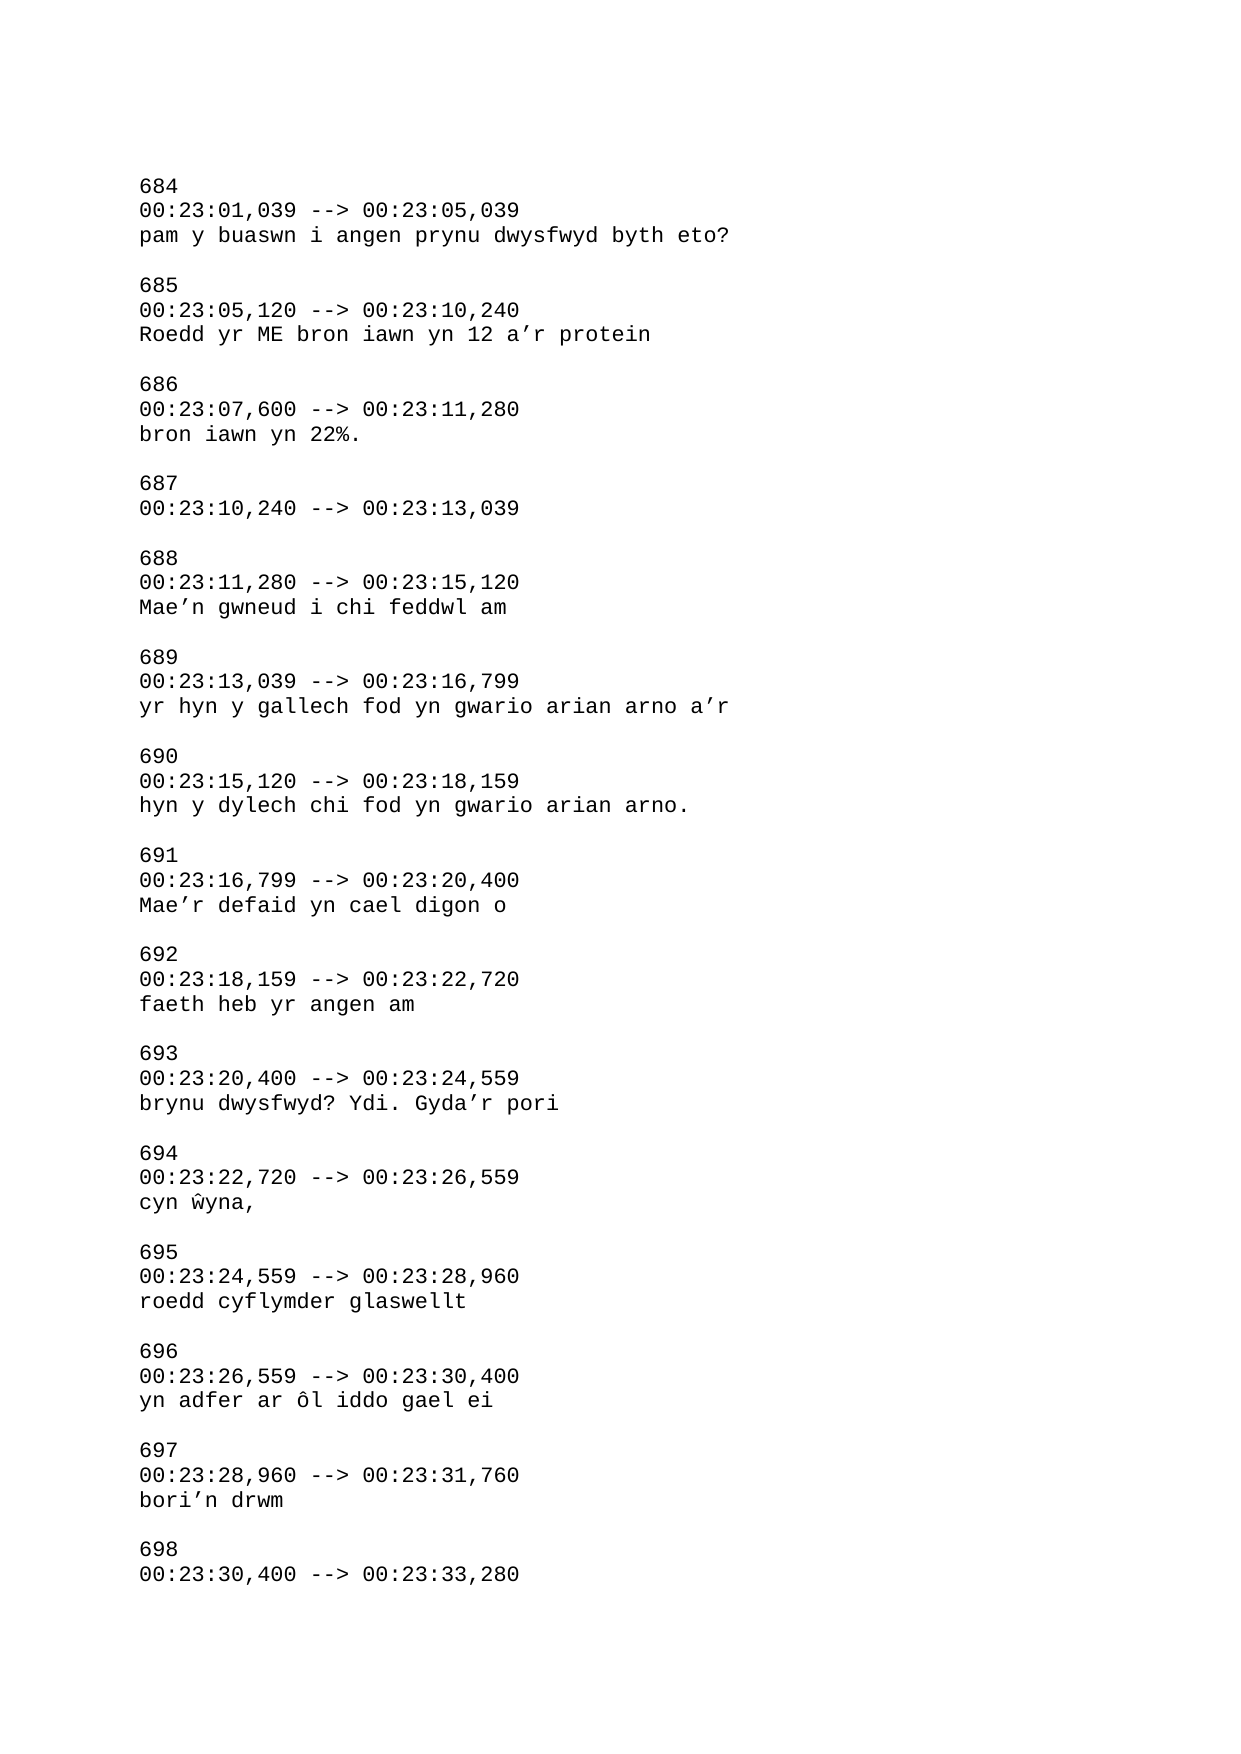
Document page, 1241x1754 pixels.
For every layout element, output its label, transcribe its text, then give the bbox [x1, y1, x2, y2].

text 694 [139, 1142, 1101, 1166]
text 684 [139, 175, 1101, 199]
text 697 [139, 1439, 1101, 1464]
text yr hyn y gallech fod yn gwario arian arno a’r [139, 695, 1101, 720]
text 00:23:15,120 --> 00:23:18,159 [139, 770, 1101, 794]
text 693 [139, 1042, 1101, 1067]
text 691 [139, 844, 1101, 869]
text 00:23:24,559 --> 00:23:28,960 [139, 1266, 1101, 1290]
text Mae’n gwneud i chi feddwl am [139, 596, 1101, 621]
text 685 [139, 274, 1101, 299]
text 696 [139, 1340, 1101, 1365]
text 692 [139, 943, 1101, 968]
text 00:23:07,600 --> 00:23:11,280 [139, 398, 1101, 423]
text pam y buaswn i angen prynu dwysfwyd byth eto? [139, 224, 1101, 249]
text 00:23:10,240 --> 00:23:13,039 [139, 497, 1101, 522]
text 00:23:30,400 --> 00:23:33,280 [139, 1563, 1101, 1588]
text 686 [139, 373, 1101, 398]
text Roedd yr ME bron iawn yn 12 a’r protein [139, 323, 1101, 348]
text 695 [139, 1241, 1101, 1266]
text 00:23:13,039 --> 00:23:16,799 [139, 671, 1101, 695]
text faeth heb yr angen am [139, 993, 1101, 1018]
text 00:23:20,400 --> 00:23:24,559 [139, 1067, 1101, 1092]
text roedd cyflymder glaswellt [139, 1290, 1101, 1315]
text 00:23:26,559 --> 00:23:30,400 [139, 1365, 1101, 1389]
text Mae’r defaid yn cael digon o [139, 894, 1101, 918]
text 690 [139, 745, 1101, 770]
text 688 [139, 547, 1101, 571]
text cyn ŵyna, [139, 1191, 1101, 1216]
text 00:23:28,960 --> 00:23:31,760 [139, 1464, 1101, 1489]
text bron iawn yn 22%. [139, 423, 1101, 447]
text 00:23:01,039 --> 00:23:05,039 [139, 199, 1101, 224]
text bori’n drwm [139, 1489, 1101, 1513]
text 00:23:11,280 --> 00:23:15,120 [139, 571, 1101, 596]
text 689 [139, 646, 1101, 671]
text 00:23:16,799 --> 00:23:20,400 [139, 869, 1101, 894]
text brynu dwysfwyd? Ydi. Gyda’r pori [139, 1092, 1101, 1117]
text 00:23:05,120 --> 00:23:10,240 [139, 299, 1101, 323]
text yn adfer ar ôl iddo gael ei [139, 1389, 1101, 1414]
text hyn y dylech chi fod yn gwario arian arno. [139, 794, 1101, 819]
text 687 [139, 472, 1101, 497]
text 00:23:18,159 --> 00:23:22,720 [139, 968, 1101, 993]
text 698 [139, 1538, 1101, 1563]
text 00:23:22,720 --> 00:23:26,559 [139, 1166, 1101, 1191]
